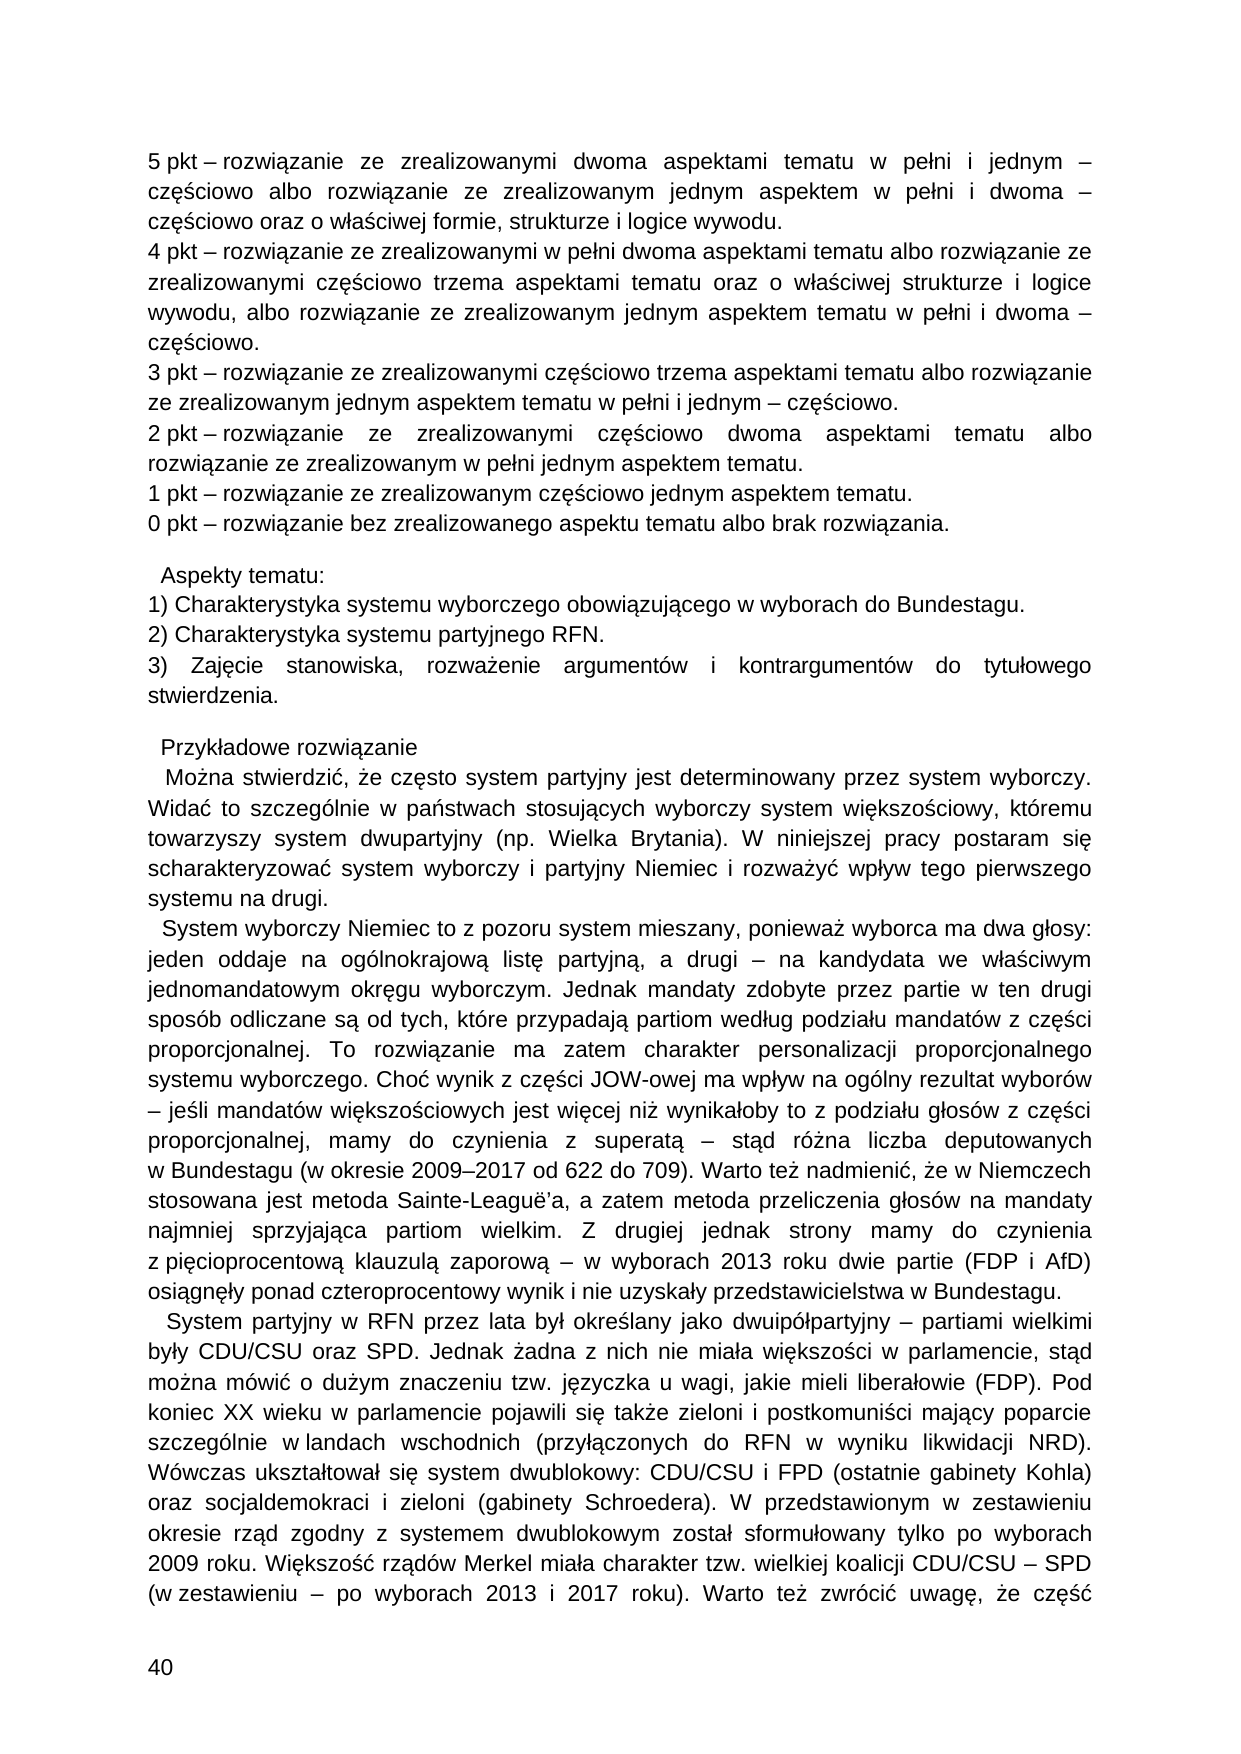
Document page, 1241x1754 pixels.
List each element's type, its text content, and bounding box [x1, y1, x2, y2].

text 4 pkt – rozwiązanie ze zrealizowanymi w pełni dwoma aspektami tematu albo rozwiązanie ze zrealizowanymi częściowo trzema aspektami tematu oraz o właściwej strukturze i logice wywodu, albo rozwiązanie ze zrealizowanym jednym aspektem tematu w pełni i dwoma – częściowo. [148, 238, 1093, 355]
text Przykładowe rozwiązanie [148, 734, 1093, 760]
text 1 pkt – rozwiązanie ze zrealizowanym częściowo jednym aspektem tematu. [148, 480, 1093, 506]
text 0 pkt – rozwiązanie bez zrealizowanego aspektu tematu albo brak rozwiązania. [148, 510, 1093, 536]
text 2 pkt – rozwiązanie ze zrealizowanymi częściowo dwoma aspektami tematu albo rozwiązanie ze zrealizowanym w pełni jednym aspektem tematu. [148, 419, 1093, 476]
text Można stwierdzić, że często system partyjny jest determinowany przez system wyborczy. Widać to szczególnie w państwach stosujących wyborczy system większościowy, któremu towarzyszy system dwupartyjny (np. Wielka Brytania). W niniejszej pracy postaram się scharakteryzować system wyborczy i partyjny Niemiec i rozważyć wpływ tego pierwszego systemu na drugi. [148, 764, 1093, 911]
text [148, 1308, 1093, 1606]
text 5 pkt – rozwiązanie ze zrealizowanymi dwoma aspektami tematu w pełni i jednym – częściowo albo rozwiązanie ze zrealizowanym jednym aspektem w pełni i dwoma – częściowo oraz o właściwej formie, strukturze i logice wywodu. [148, 148, 1093, 234]
text Aspekty tematu: [148, 562, 1093, 589]
text 3 pkt – rozwiązanie ze zrealizowanymi częściowo trzema aspektami tematu albo rozwiązanie ze zrealizowanym jednym aspektem tematu w pełni i jednym – częściowo. [148, 359, 1093, 416]
text 1) Charakterystyka systemu wyborczego obowiązującego w wyborach do Bundestagu. [148, 591, 1093, 618]
text System wyborczy Niemiec to z pozoru system mieszany, ponieważ wyborca ma dwa głosy: jeden oddaje na ogólnokrajową listę partyjną, a drugi – na kandydata we właściwym jednomandatowym okręgu wyborczym. Jednak mandaty zdobyte przez partie w ten drugi sposób odliczane są od tych, które przypadają partiom według podziału mandatów z części proporcjonalnej. To rozwiązanie ma zatem charakter personalizacji proporcjonalnego systemu wyborczego. Choć wynik z części JOW-owej ma wpływ na ogólny rezultat wyborów – jeśli mandatów większościowych jest więcej niż wynikałoby to z podziału głosów z części proporcjonalnej, mamy do czynienia z superatą – stąd różna liczba deputowanych w Bundestagu (w okresie 2009–2017 od 622 do 709). Warto też nadmienić, że w Niemczech stosowana jest metoda Sainte-Leaguë’a, a zatem metoda przeliczenia głosów na mandaty najmniej sprzyjająca partiom wielkim. Z drugiej jednak strony mamy do czynienia z pięcioprocentową klauzulą zaporową – w wyborach 2013 roku dwie partie (FDP i AfD) osiągnęły ponad czteroprocentowy wynik i nie uzyskały przedstawicielstwa w Bundestagu. [148, 915, 1093, 1304]
text 3) Zajęcie stanowiska, rozważenie argumentów i kontrargumentów do tytułowego stwierdzenia. [148, 652, 1093, 708]
text 2) Charakterystyka systemu partyjnego RFN. [148, 621, 1093, 648]
